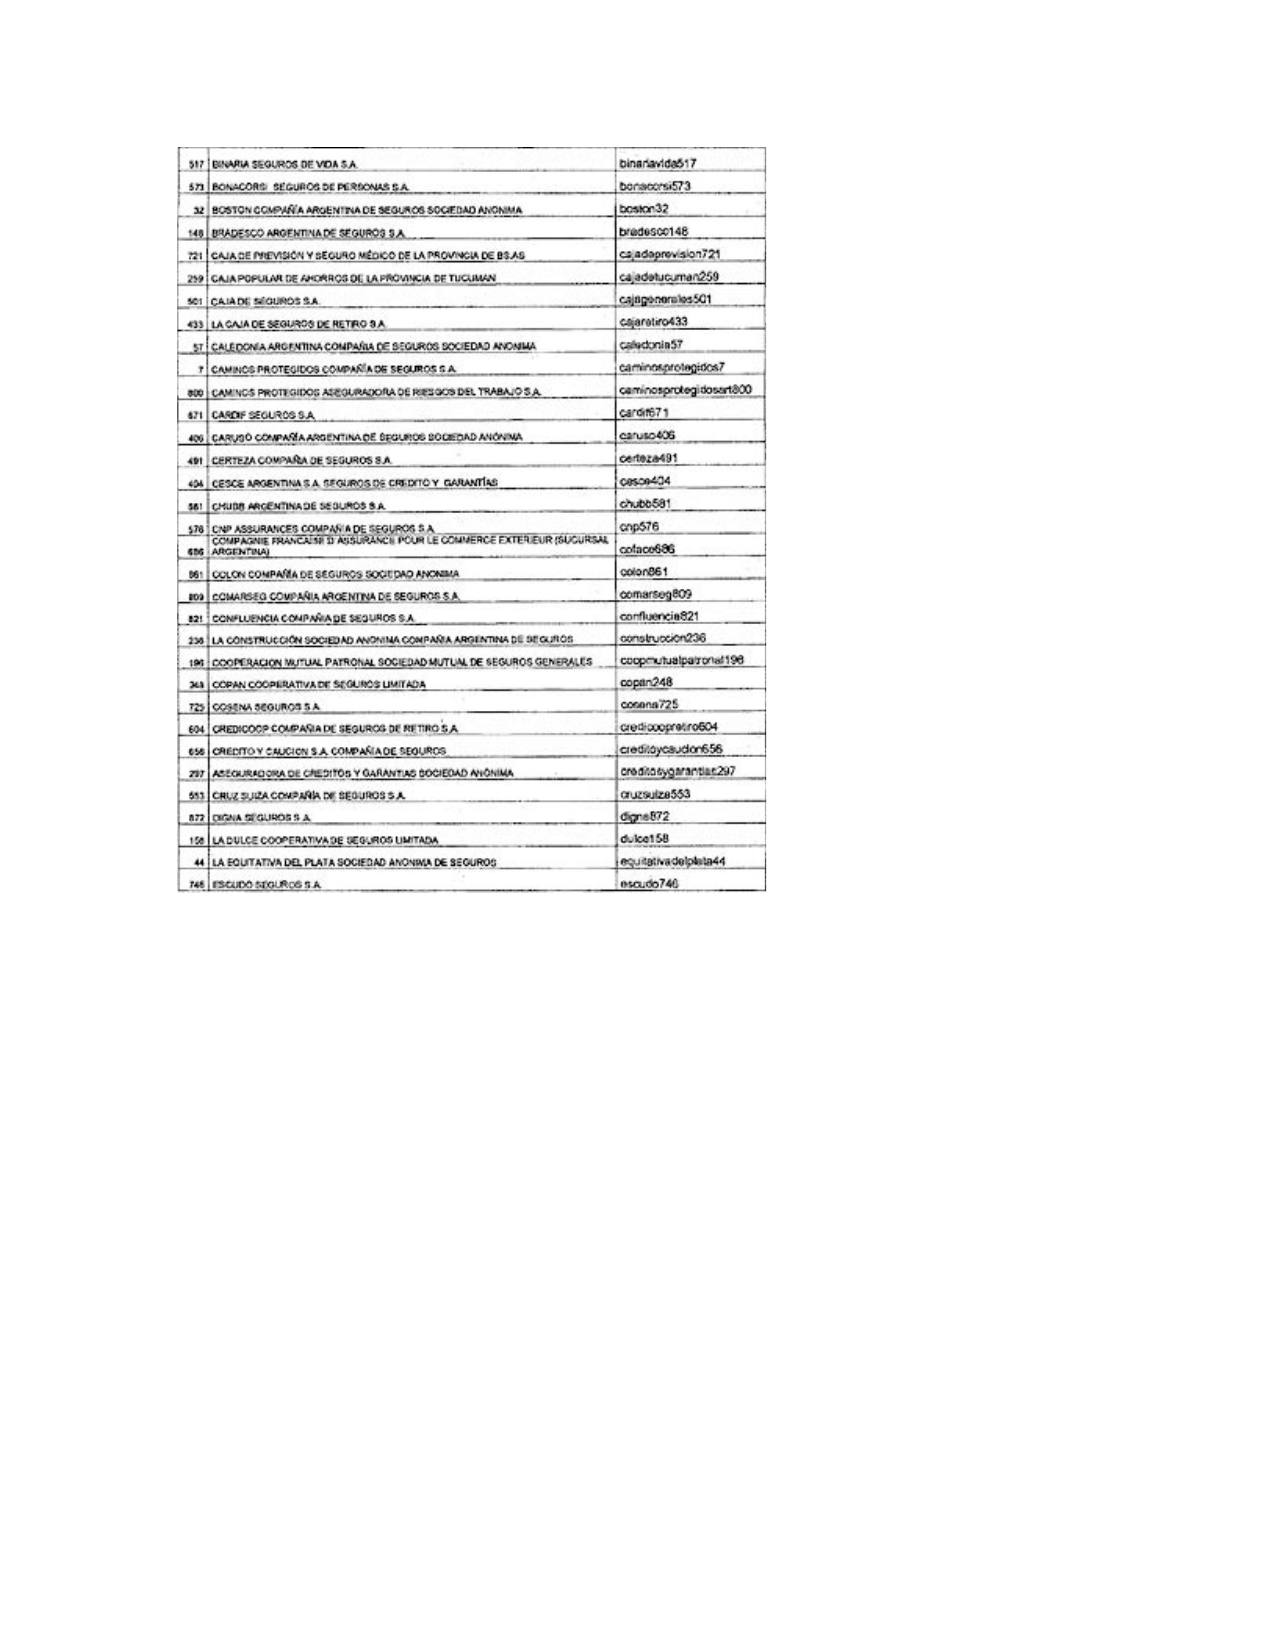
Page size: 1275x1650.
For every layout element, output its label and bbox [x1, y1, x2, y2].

picture [177, 147, 767, 893]
